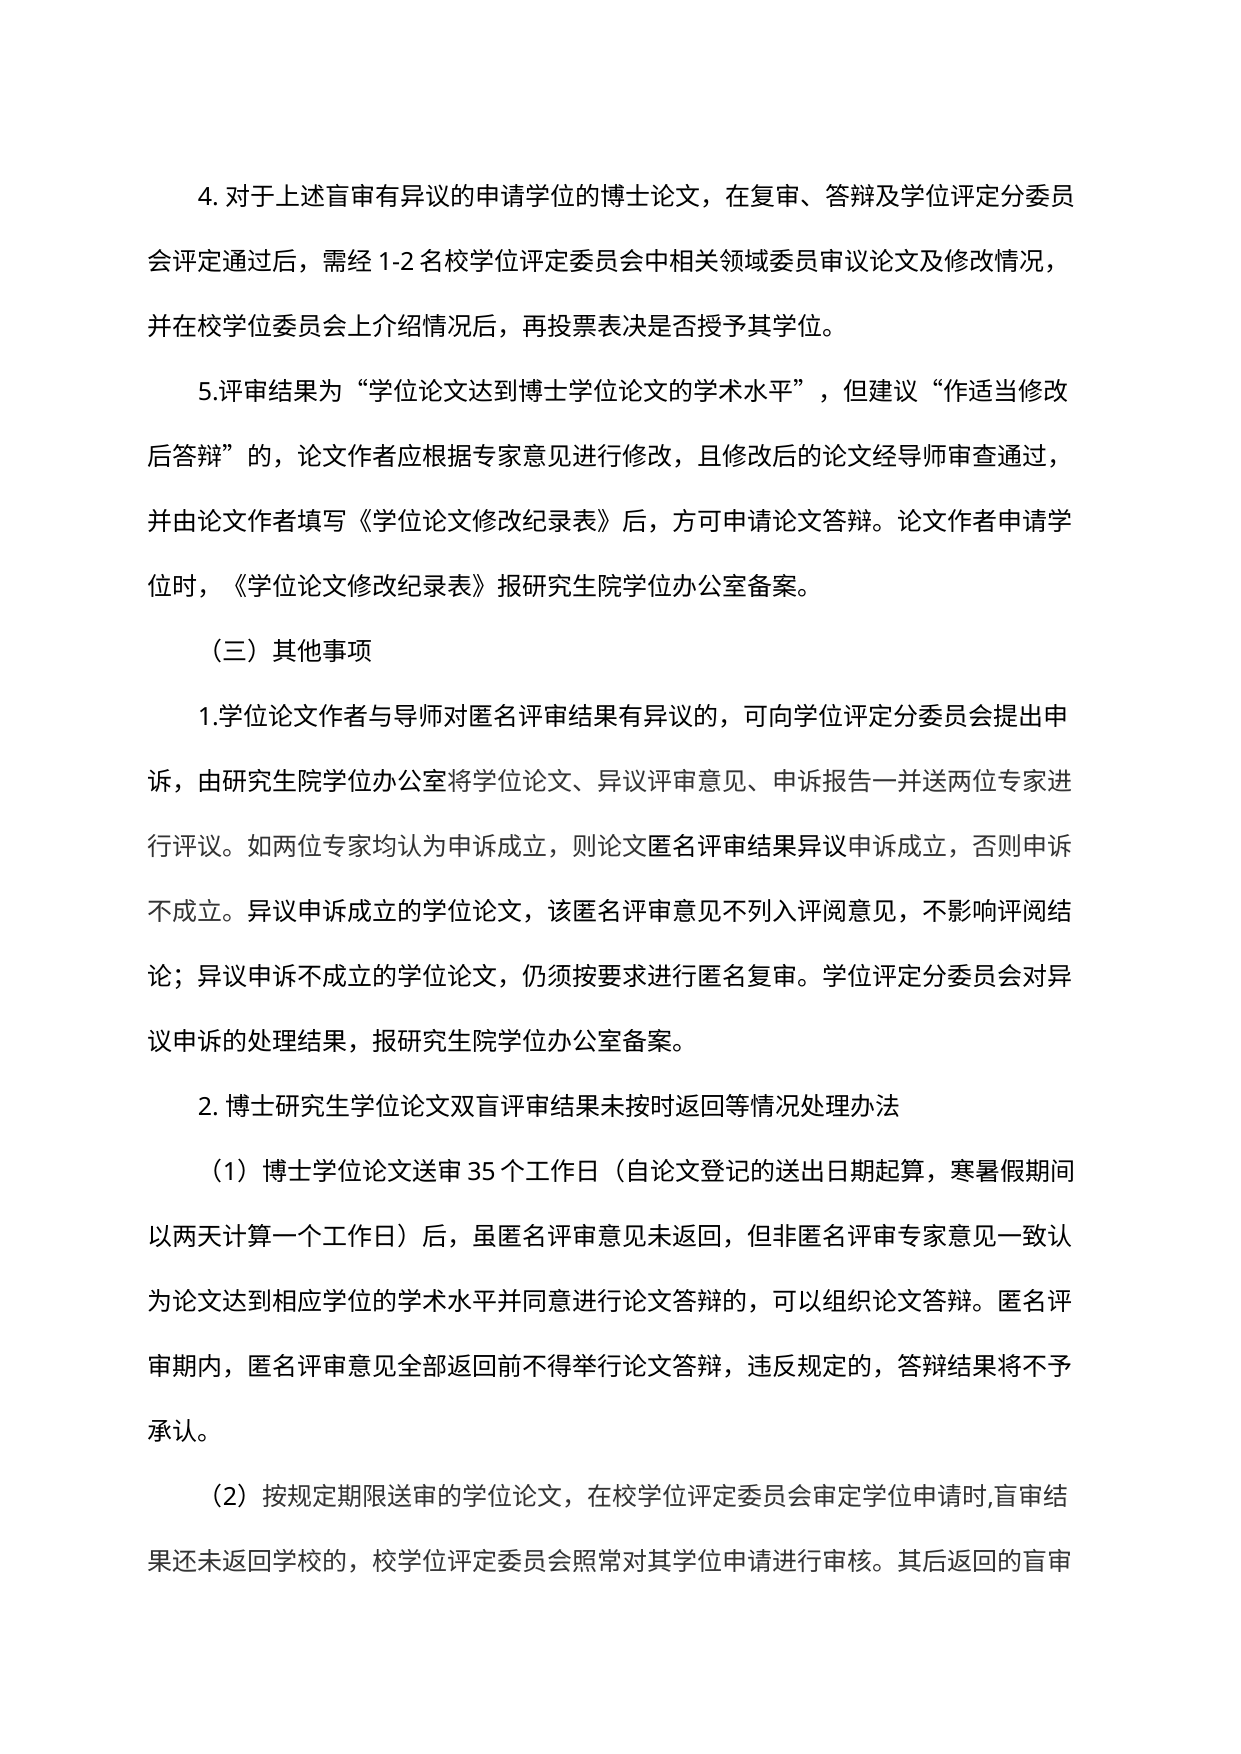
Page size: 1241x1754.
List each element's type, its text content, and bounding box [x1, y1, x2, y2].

text （1）博士学位论文送审35个工作日（自论文登记的送出日期起算，寒暑假期间以两天计算一个工作日）后，虽匿名评审意见未返回，但非匿名评审专家意见一致认为论文达到相应学位的学术水平并同意进行论文答辩的，可以组织论文答辩。匿名评审期内，匿名评审意见全部返回前不得举行论文答辩，违反规定的，答辩结果将不予承认。 [148, 1137, 1092, 1462]
text 4. 对于上述盲审有异议的申请学位的博士论文，在复审、答辩及学位评定分委员会评定通过后，需经1-2名校学位评定委员会中相关领域委员审议论文及修改情况，并在校学位委员会上介绍情况后，再投票表决是否授予其学位。 [148, 162, 1092, 357]
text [148, 1462, 1092, 1592]
text （三）其他事项 [148, 617, 1092, 682]
text 1.学位论文作者与导师对匿名评审结果有异议的，可向学位评定分委员会提出申诉，由研究生院学位办公室将学位论文、异议评审意见、申诉报告一并送两位专家进行评议。如两位专家均认为申诉成立，则论文匿名评审结果异议申诉成立，否则申诉不成立。异议申诉成立的学位论文，该匿名评审意见不列入评阅意见，不影响评阅结论；异议申诉不成立的学位论文，仍须按要求进行匿名复审。学位评定分委员会对异议申诉的处理结果，报研究生院学位办公室备案。 [148, 682, 1092, 1072]
text 2. 博士研究生学位论文双盲评审结果未按时返回等情况处理办法 [148, 1072, 1092, 1137]
text 5.评审结果为“学位论文达到博士学位论文的学术水平”，但建议“作适当修改后答辩”的，论文作者应根据专家意见进行修改，且修改后的论文经导师审查通过，并由论文作者填写《学位论文修改纪录表》后，方可申请论文答辩。论文作者申请学位时，《学位论文修改纪录表》报研究生院学位办公室备案。 [148, 357, 1092, 617]
